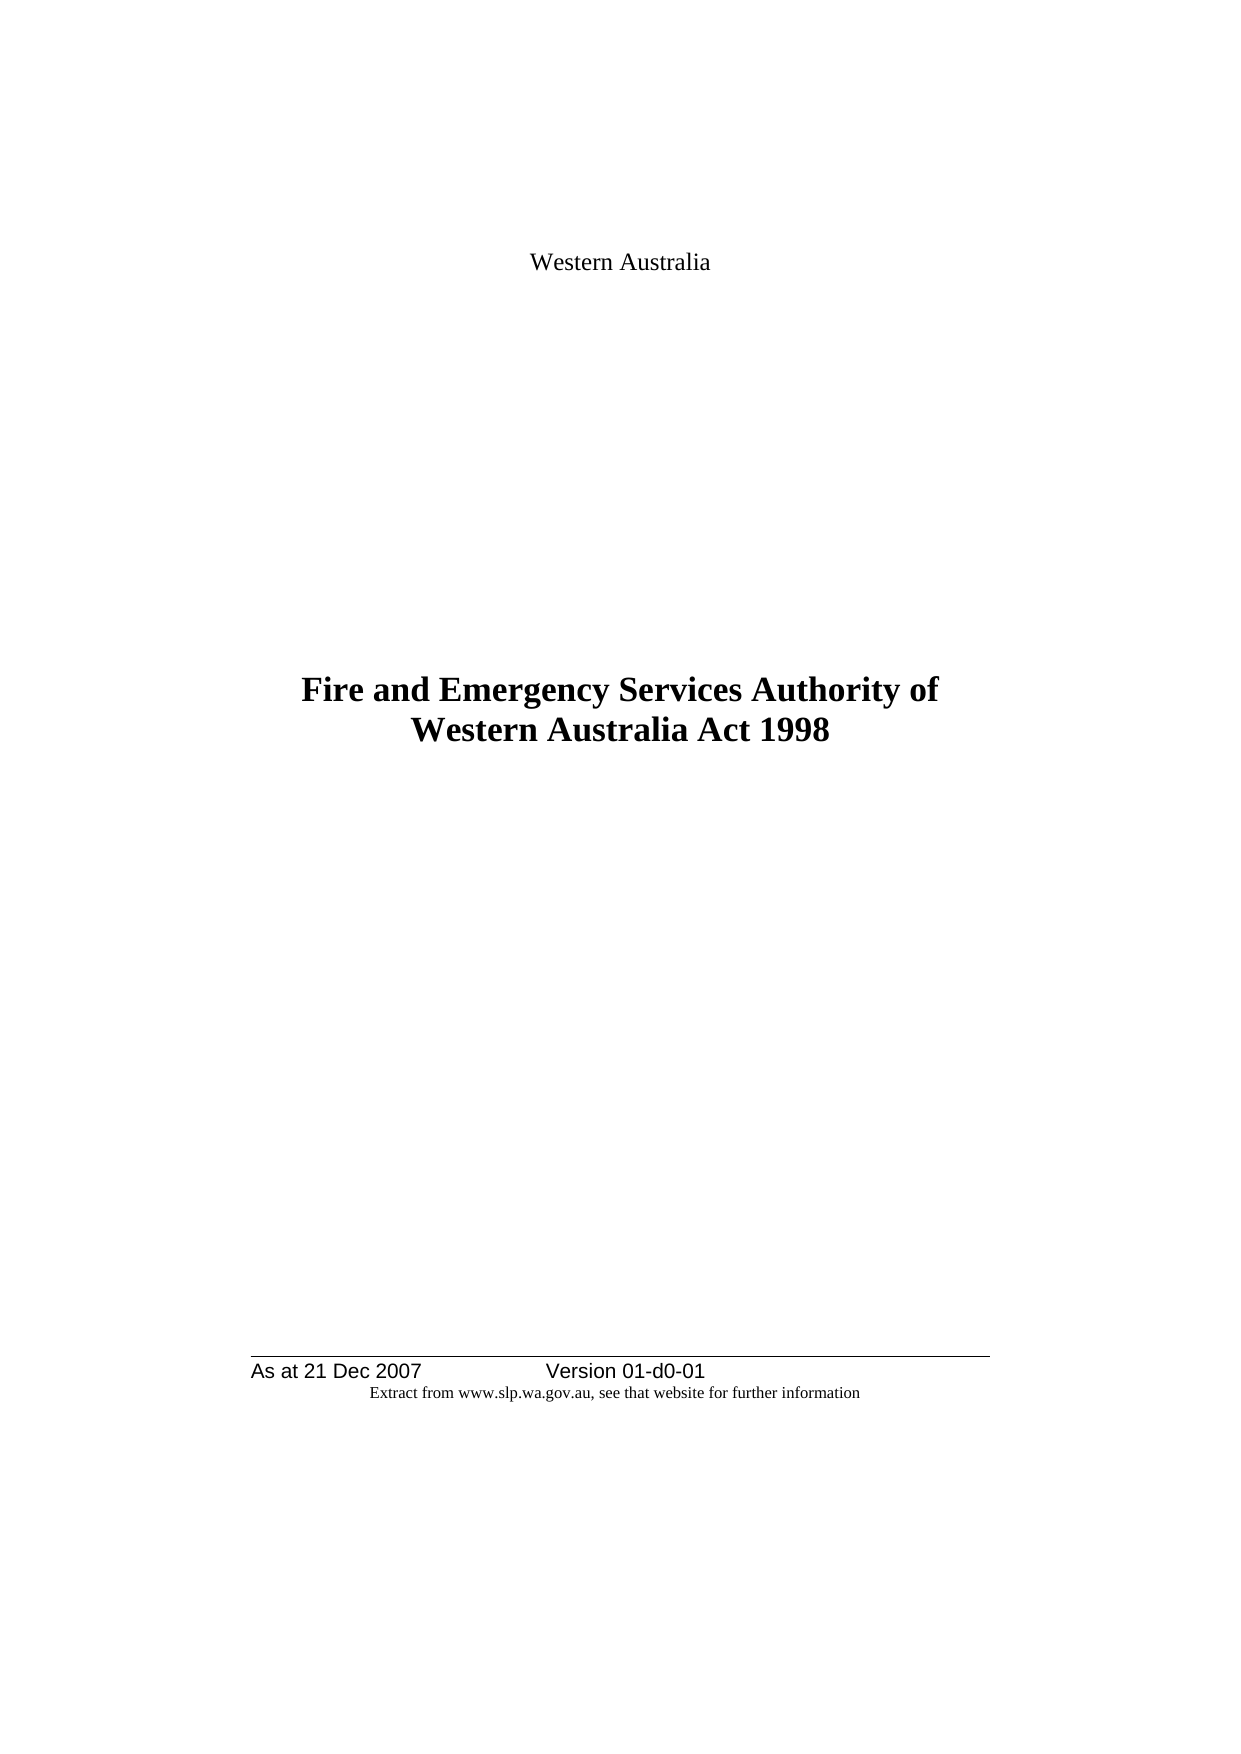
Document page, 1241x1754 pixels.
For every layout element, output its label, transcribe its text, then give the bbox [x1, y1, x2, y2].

text Western Australia [251, 247, 990, 276]
text Fire and Emergency Services Authority of Western Australia Act 1998 [251, 668, 990, 749]
